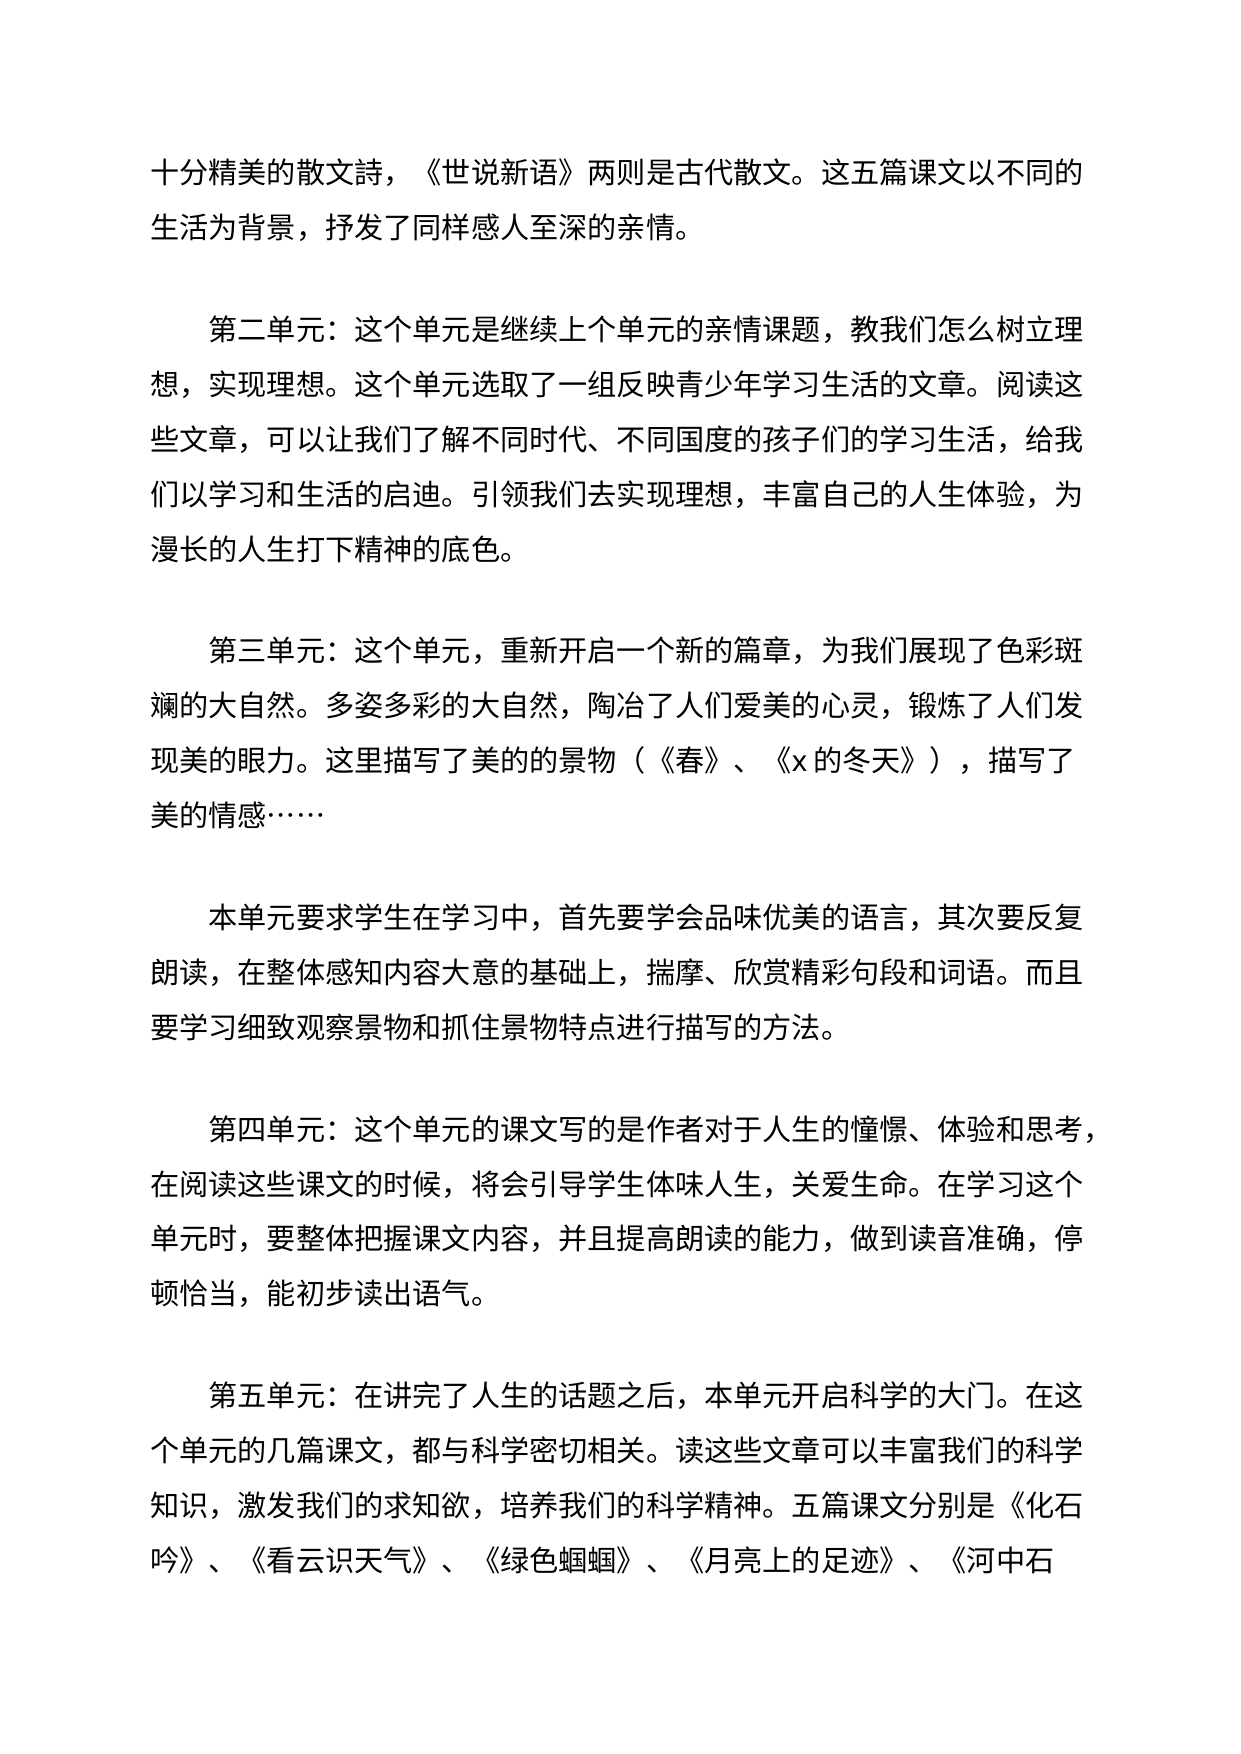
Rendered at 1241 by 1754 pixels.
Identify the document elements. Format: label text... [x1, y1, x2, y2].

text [150, 150, 1090, 247]
text 第三单元：这个单元，重新开启一个新的篇章，为我们展现了色彩斑斓的大自然。多姿多彩的大自然，陶冶了人们爱美的心灵，锻炼了人们发现美的眼力。这里描写了美的的景物（《春》、《x的冬天》），描写了美的情感…… [150, 628, 1090, 835]
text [150, 1373, 1090, 1579]
text 本单元要求学生在学习中，首先要学会品味优美的语言，其次要反复朗读，在整体感知内容大意的基础上，揣摩、欣赏精彩句段和词语。而且要学习细致观察景物和抓住景物特点进行描写的方法。 [150, 894, 1090, 1047]
text 第四单元：这个单元的课文写的是作者对于人生的憧憬、体验和思考，在阅读这些课文的时候，将会引导学生体味人生，关爱生命。在学习这个单元时，要整体把握课文内容，并且提高朗读的能力，做到读音准确，停顿恰当，能初步读出语气。 [150, 1106, 1090, 1313]
text 第二单元：这个单元是继续上个单元的亲情课题，教我们怎么树立理想，实现理想。这个单元选取了一组反映青少年学习生活的文章。阅读这些文章，可以让我们了解不同时代、不同国度的孩子们的学习生活，给我们以学习和生活的启迪。引领我们去实现理想，丰富自己的人生体验，为漫长的人生打下精神的底色。 [150, 307, 1090, 568]
